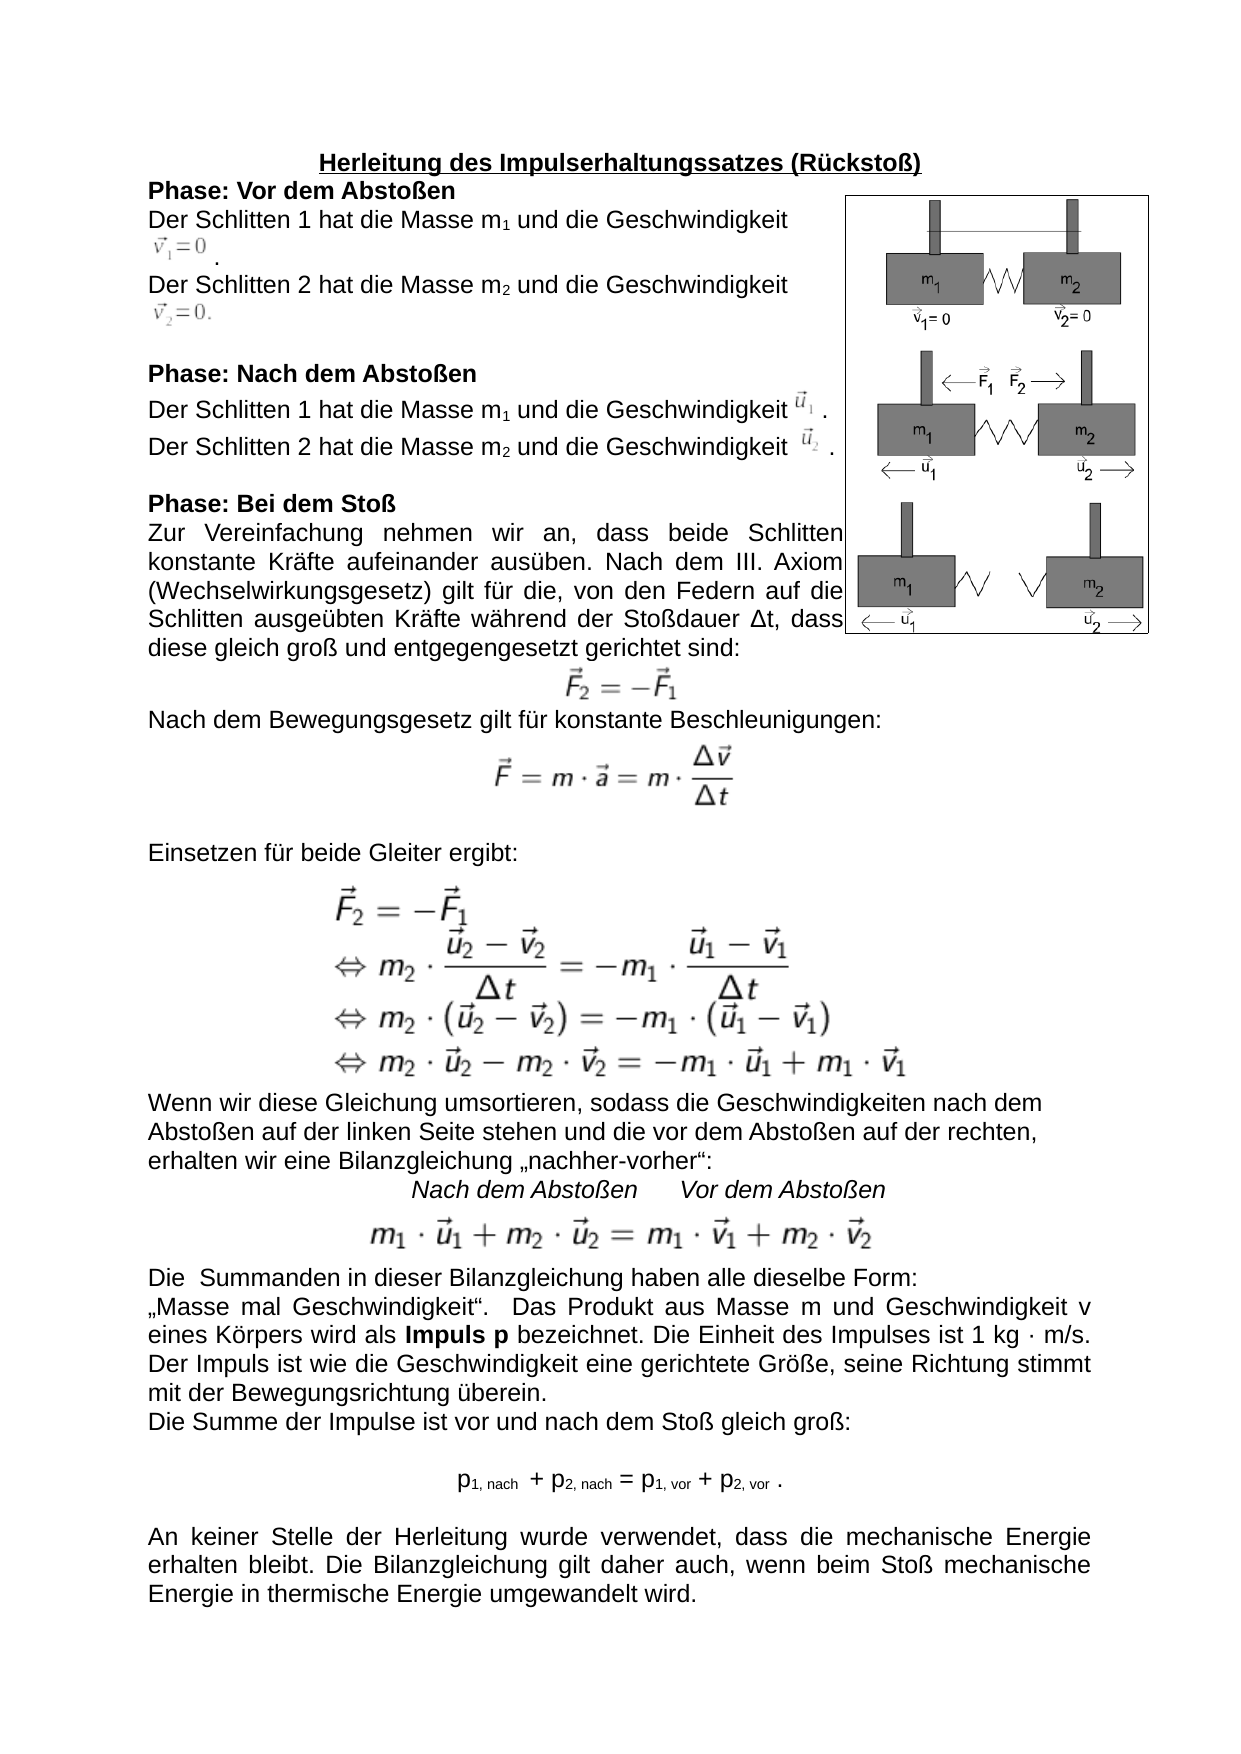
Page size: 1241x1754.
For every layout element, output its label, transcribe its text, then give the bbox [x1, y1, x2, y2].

text Die Summe der Impulse ist vor und nach dem Stoß gleich groß: [148, 1406, 1093, 1435]
text Zur Vereinfachung nehmen wir an, dass beide Schlitten konstante Kräfte aufeinander ausüben. Nach dem III. Axiom (Wechselwirkungsgesetz) gilt für die, von den Federn auf die Schlitten ausgeübten Kräfte während der Stoßdauer Δt, dass diese gleich groß und entgegengesetzt gerichtet sind: [148, 518, 1093, 662]
text Der Schlitten 2 hat die Masse m2 und die Geschwindigkeit . [148, 424, 844, 461]
text „Masse mal Geschwindigkeit“. Das Produkt aus Masse m und Geschwindigkeit v eines Körpers wird als Impuls p bezeichnet. Die Einheit des Impulses ist 1 kg · m/s. Der Impuls ist wie die Geschwindigkeit eine gerichtete Größe, seine Richtung stimmt mit der Bewegungsrichtung überein. [148, 1291, 1093, 1406]
text Der Schlitten 1 hat die Masse m1 und die Geschwindigkeit. [148, 388, 844, 424]
text Einsetzen für beide Gleiter ergibt: [148, 838, 1093, 867]
text . [148, 234, 844, 270]
text Phase: Bei dem Stoß [148, 489, 844, 518]
text Herleitung des Impulserhaltungssatzes (Rückstoß) [148, 148, 1093, 176]
text Phase: Nach dem Abstoßen [148, 359, 844, 388]
picture [329, 876, 911, 1089]
text Phase: Vor dem Abstoßen [148, 176, 1093, 205]
text An keiner Stelle der Herleitung wurde verwendet, dass die mechanische Energie erhalten bleibt. Die Bilanzgleichung gilt daher auch, wenn beim Stoß mechanische Energie in thermische Energie umgewandelt wird. [148, 1521, 1093, 1608]
picture [846, 196, 1148, 633]
text p1, nach + p2, nach = p1, vor + p2, vor . [148, 1464, 1093, 1493]
picture [364, 1203, 876, 1263]
text Nach dem Bewegungsgesetz gilt für konstante Beschleunigungen: [148, 662, 1093, 734]
text Nach dem Abstoßen Vor dem Abstoßen [148, 1175, 1093, 1203]
picture [488, 734, 752, 810]
text Der Schlitten 1 hat die Masse m1 und die Geschwindigkeit [148, 205, 844, 234]
picture [559, 661, 682, 706]
text Der Schlitten 2 hat die Masse m2 und die Geschwindigkeit [148, 270, 844, 299]
